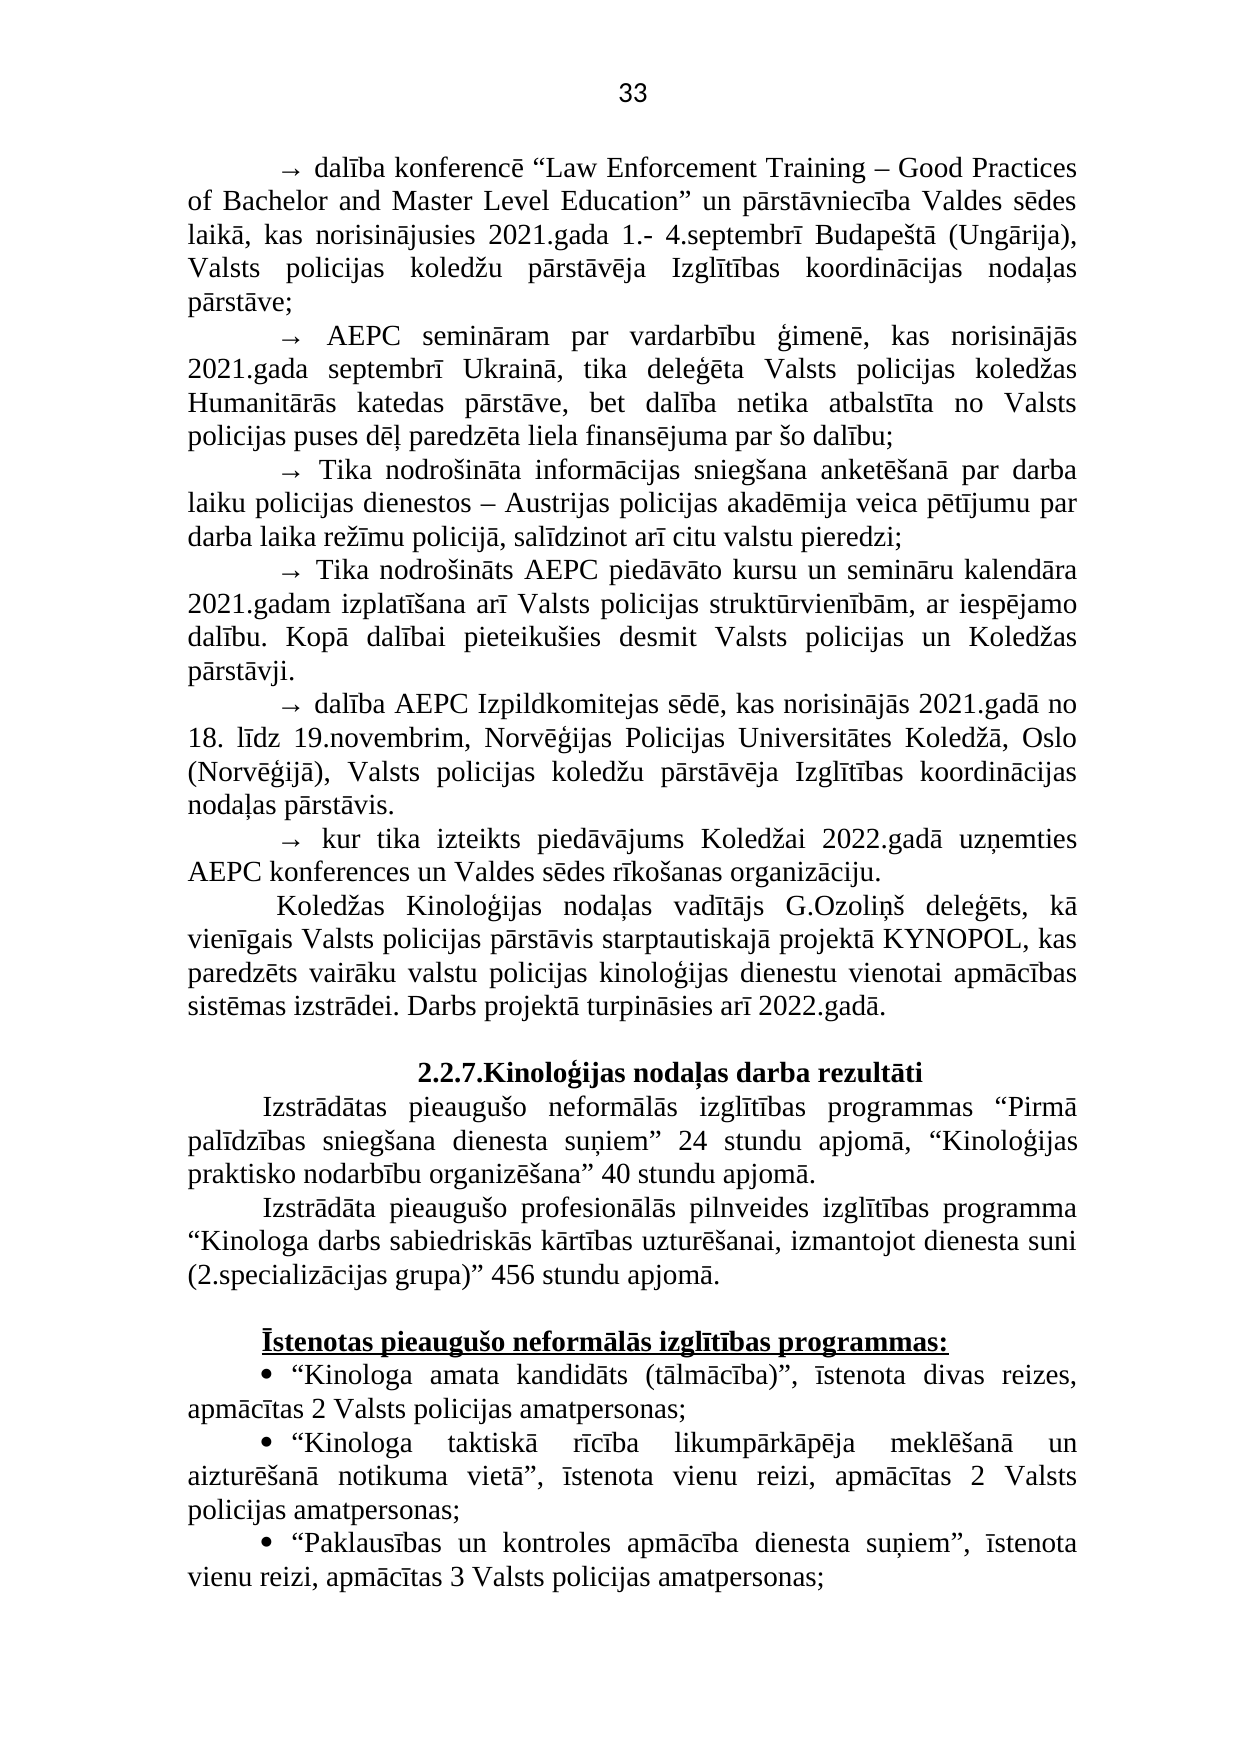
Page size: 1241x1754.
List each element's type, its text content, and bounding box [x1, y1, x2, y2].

text → Tika nodrošināta informācijas sniegšana anketēšanā par darba laiku policijas dienestos – Austrijas policijas akadēmija veica pētījumu par darba laika režīmu policijā, salīdzinot arī citu valstu pieredzi; [187, 452, 1078, 552]
text → kur tika izteikts piedāvājums Koledžai 2022.gadā uzņemties AEPC konferences un Valdes sēdes rīkošanas organizāciju. [187, 821, 1078, 888]
list “Kinologa amata kandidāts (tālmācība)”, īstenota divas reizes, apmācītas 2 Valsts policijas amatpersonas; [187, 1357, 1078, 1425]
text → dalība AEPC Izpildkomitejas sēdē, kas norisinājās 2021.gadā no 18. līdz 19.novembrim, Norvēģijas Policijas Universitātes Koledžā, Oslo (Norvēģijā), Valsts policijas koledžu pārstāvēja Izglītības koordinācijas nodaļas pārstāvis. [187, 687, 1078, 821]
list “Kinologa taktiskā rīcība likumpārkāpēja meklēšanā un aizturēšanā notikuma vietā”, īstenota vienu reizi, apmācītas 2 Valsts policijas amatpersonas; [187, 1425, 1078, 1525]
text → AEPC semināram par vardarbību ģimenē, kas norisinājās 2021.gada septembrī Ukrainā, tika deleģēta Valsts policijas koledžas Humanitārās katedas pārstāve, bet dalība netika atbalstīta no Valsts policijas puses dēļ paredzēta liela finansējuma par šo dalību; [187, 318, 1078, 452]
text Izstrādātas pieaugušo neformālās izglītības programmas “Pirmā palīdzības sniegšana dienesta suņiem” 24 stundu apjomā, “Kinoloģijas praktisko nodarbību organizēšana” 40 stundu apjomā. [187, 1089, 1078, 1190]
text Īstenotas pieaugušo neformālās izglītības programmas: [187, 1324, 1078, 1357]
text Izstrādāta pieaugušo profesionālās pilnveides izglītības programma “Kinologa darbs sabiedriskās kārtības uzturēšanai, izmantojot dienesta suni (2.specializācijas grupa)” 456 stundu apjomā. [187, 1190, 1078, 1290]
text → Tika nodrošināts AEPC piedāvāto kursu un semināru kalendāra 2021.gadam izplatīšana arī Valsts policijas struktūrvienībām, ar iespējamo dalību. Kopā dalībai pieteikušies desmit Valsts policijas un Koledžas pārstāvji. [187, 552, 1078, 687]
text → dalība konferencē “Law Enforcement Training – Good Practices of Bachelor and Master Level Education” un pārstāvniecība Valdes sēdes laikā, kas norisinājusies 2021.gada 1.- 4.septembrī Budapeštā (Ungārija), Valsts policijas koledžu pārstāvēja Izglītības koordinācijas nodaļas pārstāve; [187, 150, 1078, 318]
subtitle 2.2.7.Kinoloģijas nodaļas darba rezultāti [187, 1056, 1078, 1089]
list “Paklausības un kontroles apmācība dienesta suņiem”, īstenota vienu reizi, apmācītas 3 Valsts policijas amatpersonas; [187, 1525, 1078, 1593]
text Koledžas Kinoloģijas nodaļas vadītājs G.Ozoliņš deleģēts, kā vienīgais Valsts policijas pārstāvis starptautiskajā projektā KYNOPOL, kas paredzēts vairāku valstu policijas kinoloģijas dienestu vienotai apmācības sistēmas izstrādei. Darbs projektā turpināsies arī 2022.gadā. [187, 888, 1078, 1022]
